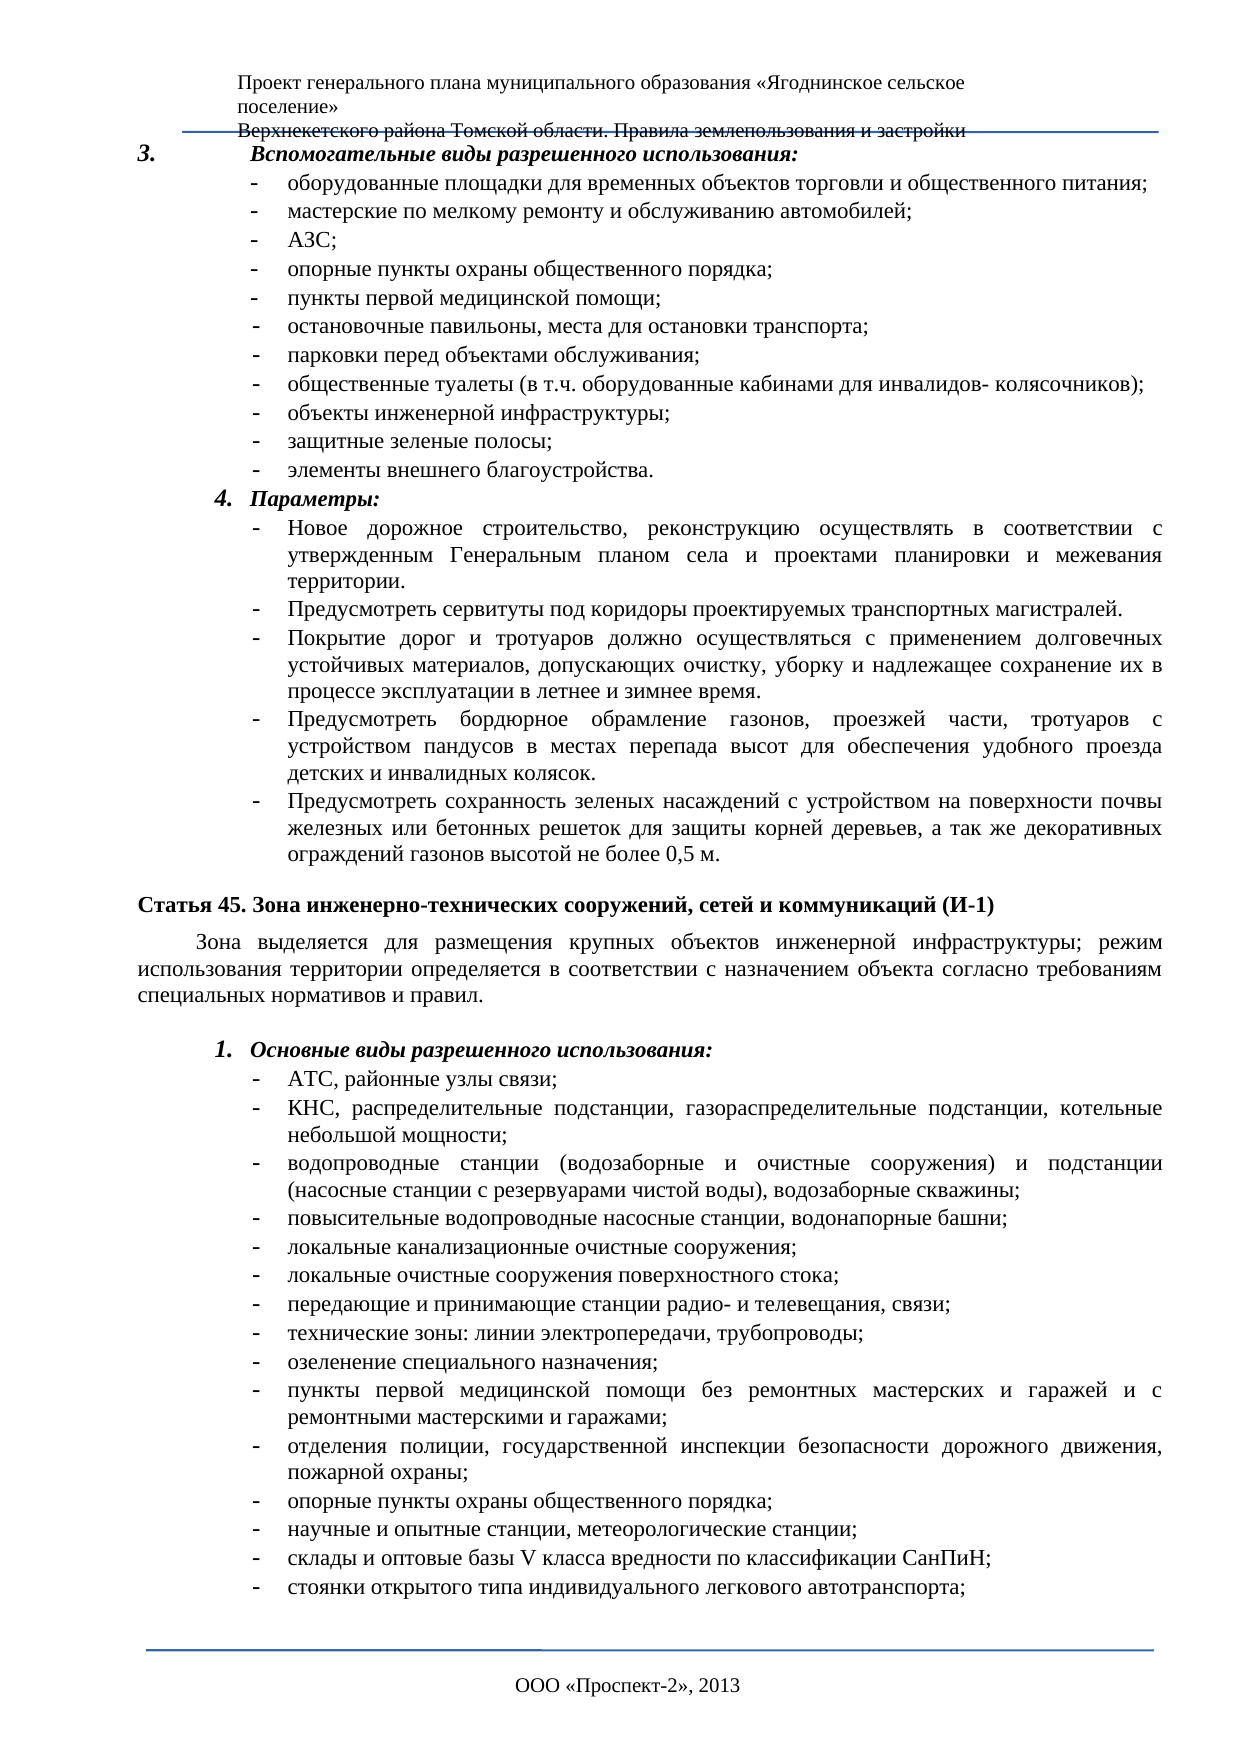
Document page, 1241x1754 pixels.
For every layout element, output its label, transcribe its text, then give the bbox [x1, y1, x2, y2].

text Зона выделяется для размещения крупных объектов инженерной инфраструктуры; режим использования территории определяется в соответствии с назначением объекта согласно требованиям специальных нормативов и правил. [137, 928, 1164, 1007]
list опорные пункты охраны общественного порядка; [250, 253, 1164, 282]
list остановочные павильоны, места для остановки транспорта; [252, 311, 1164, 339]
list КНС, распределительные подстанции, газораспределительные подстанции, котельные небольшой мощности; [252, 1092, 1164, 1147]
list повысительные водопроводные насосные станции, водонапорные башни; [252, 1202, 1164, 1231]
list отделения полиции, государственной инспекции безопасности дорожного движения, пожарной охраны; [252, 1430, 1164, 1485]
list опорные пункты охраны общественного порядка; [252, 1485, 1164, 1513]
list мастерские по мелкому ремонту и обслуживанию автомобилей; [250, 196, 1164, 224]
list парковки перед объектами обслуживания; [252, 339, 1164, 368]
list АТС, районные узлы связи; [252, 1063, 1164, 1092]
list Предусмотреть бордюрное обрамление газонов, проезжей части, тротуаров с устройством пандусов в местах перепада высот для обеспечения удобного проезда детских и инвалидных колясок. [252, 703, 1164, 785]
list озеленение специального назначения; [252, 1346, 1164, 1374]
list склады и оптовые базы V класса вредности по классификации СанПиН; [252, 1542, 1164, 1571]
list пункты первой медицинской помощи без ремонтных мастерских и гаражей и с ремонтными мастерскими и гаражами; [252, 1374, 1164, 1430]
list Предусмотреть сервитуты под коридоры проектируемых транспортных магистралей. [252, 593, 1164, 622]
list Вспомогательные виды разрешенного использования: [137, 138, 1164, 167]
list АЗС; [250, 224, 1164, 253]
text Статья 45. Зона инженерно-технических сооружений, сетей и коммуникаций (И-1) [137, 891, 1164, 918]
list объекты инженерной инфраструктуры; [252, 397, 1164, 426]
list научные и опытные станции, метеорологические станции; [252, 1513, 1164, 1542]
list водопроводные станции (водозаборные и очистные сооружения) и подстанции (насосные станции с резервуарами чистой воды), водозаборные скважины; [252, 1147, 1164, 1202]
list Новое дорожное строительство, реконструкцию осуществлять в соответствии с утвержденным Генеральным планом села и проектами планировки и межевания территории. [252, 512, 1164, 593]
list передающие и принимающие станции радио- и телевещания, связи; [252, 1288, 1164, 1317]
list стоянки открытого типа индивидуального легкового автотранспорта; [252, 1571, 1164, 1600]
list пункты первой медицинской помощи; [250, 282, 1164, 311]
list элементы внешнего благоустройства. [252, 454, 1164, 483]
list Покрытие дорог и тротуаров должно осуществляться с применением долговечных устойчивых материалов, допускающих очистку, уборку и надлежащее сохранение их в процессе эксплуатации в летнее и зимнее время. [252, 622, 1164, 703]
list общественные туалеты (в т.ч. оборудованные кабинами для инвалидов- колясочников); [252, 368, 1164, 397]
list локальные очистные сооружения поверхностного стока; [252, 1259, 1164, 1288]
list локальные канализационные очистные сооружения; [252, 1231, 1164, 1259]
list Параметры: [214, 483, 1164, 512]
list оборудованные площадки для временных объектов торговли и общественного питания; [250, 167, 1164, 196]
list технические зоны: линии электропередачи, трубопроводы; [252, 1317, 1164, 1346]
list защитные зеленые полосы; [252, 426, 1164, 454]
list Основные виды разрешенного использования: [214, 1034, 1164, 1063]
list Предусмотреть сохранность зеленых насаждений с устройством на поверхности почвы железных или бетонных решеток для защиты корней деревьев, а так же декоративных ограждений газонов высотой не более 0,5 м. [252, 785, 1164, 866]
